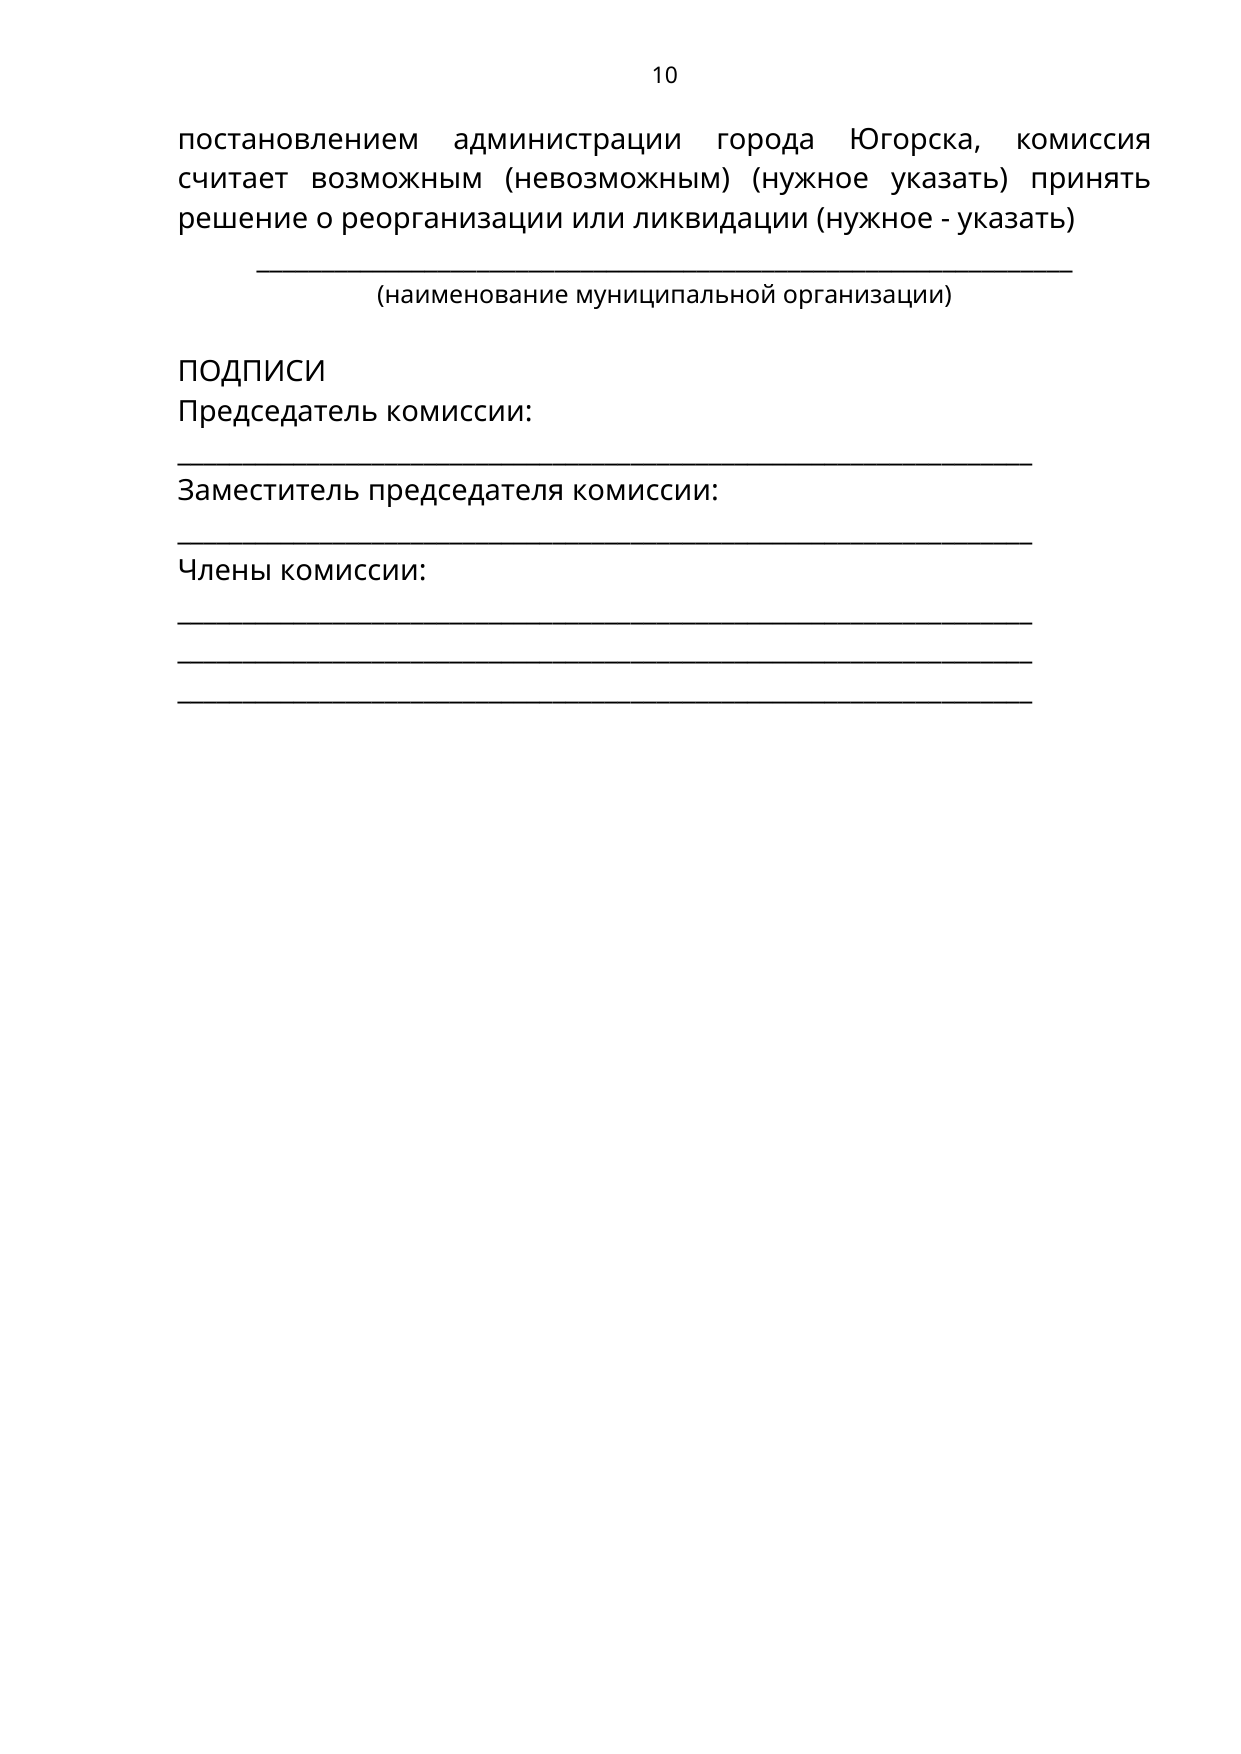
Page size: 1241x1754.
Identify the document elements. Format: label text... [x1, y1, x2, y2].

text Члены комиссии: [177, 549, 1152, 589]
text __________________________________________________________________ [177, 628, 1152, 668]
text __________________________________________________________________ [177, 430, 1152, 470]
text __________________________________________________________________ [177, 509, 1152, 549]
text _______________________________________________________________ (наименование муниципальной организации) [177, 237, 1152, 311]
text ПОДПИСИ [177, 351, 1152, 390]
text Председатель комиссии: [177, 390, 1152, 430]
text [177, 118, 1152, 237]
text __________________________________________________________________ [177, 668, 1152, 708]
text __________________________________________________________________ [177, 589, 1152, 628]
text Заместитель председателя комиссии: [177, 470, 1152, 509]
